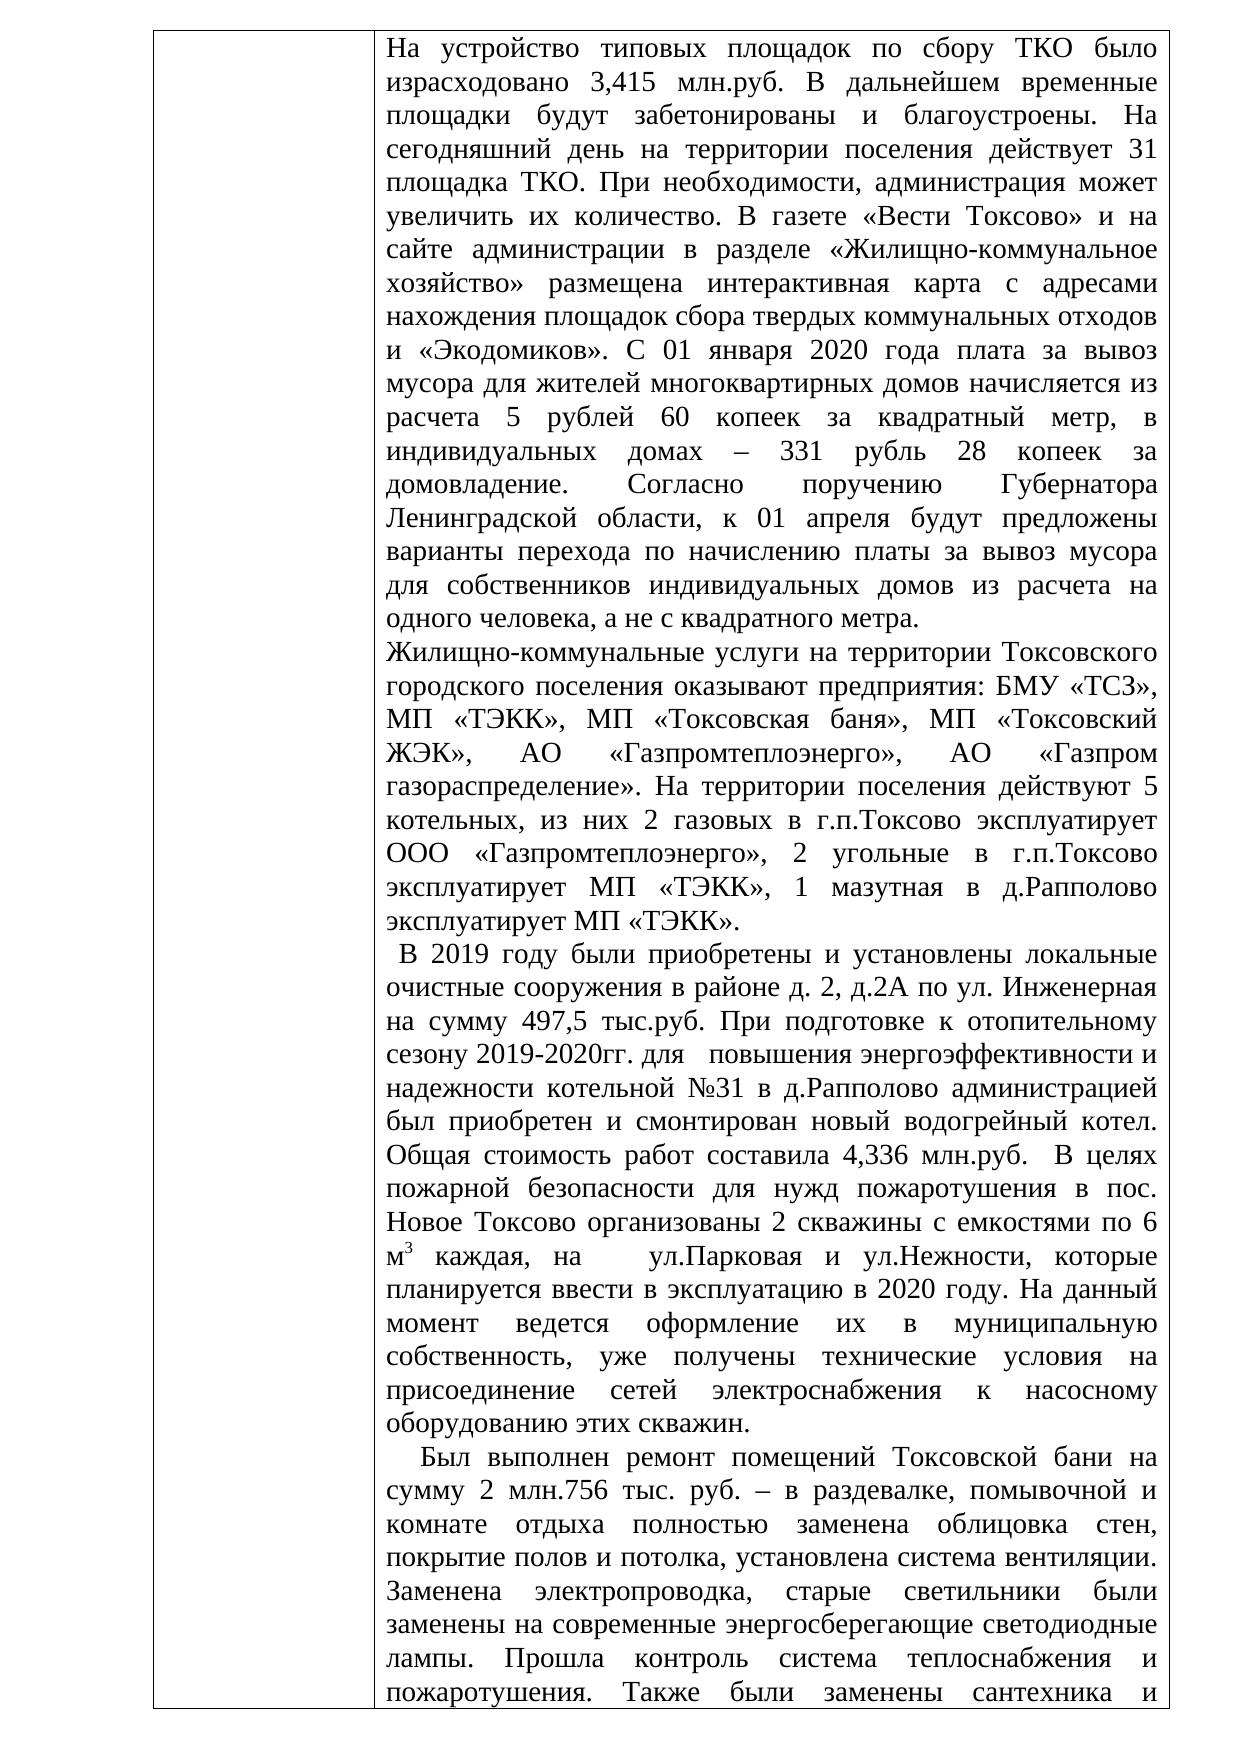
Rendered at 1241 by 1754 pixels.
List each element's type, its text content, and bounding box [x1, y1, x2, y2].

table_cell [154, 31, 374, 1708]
